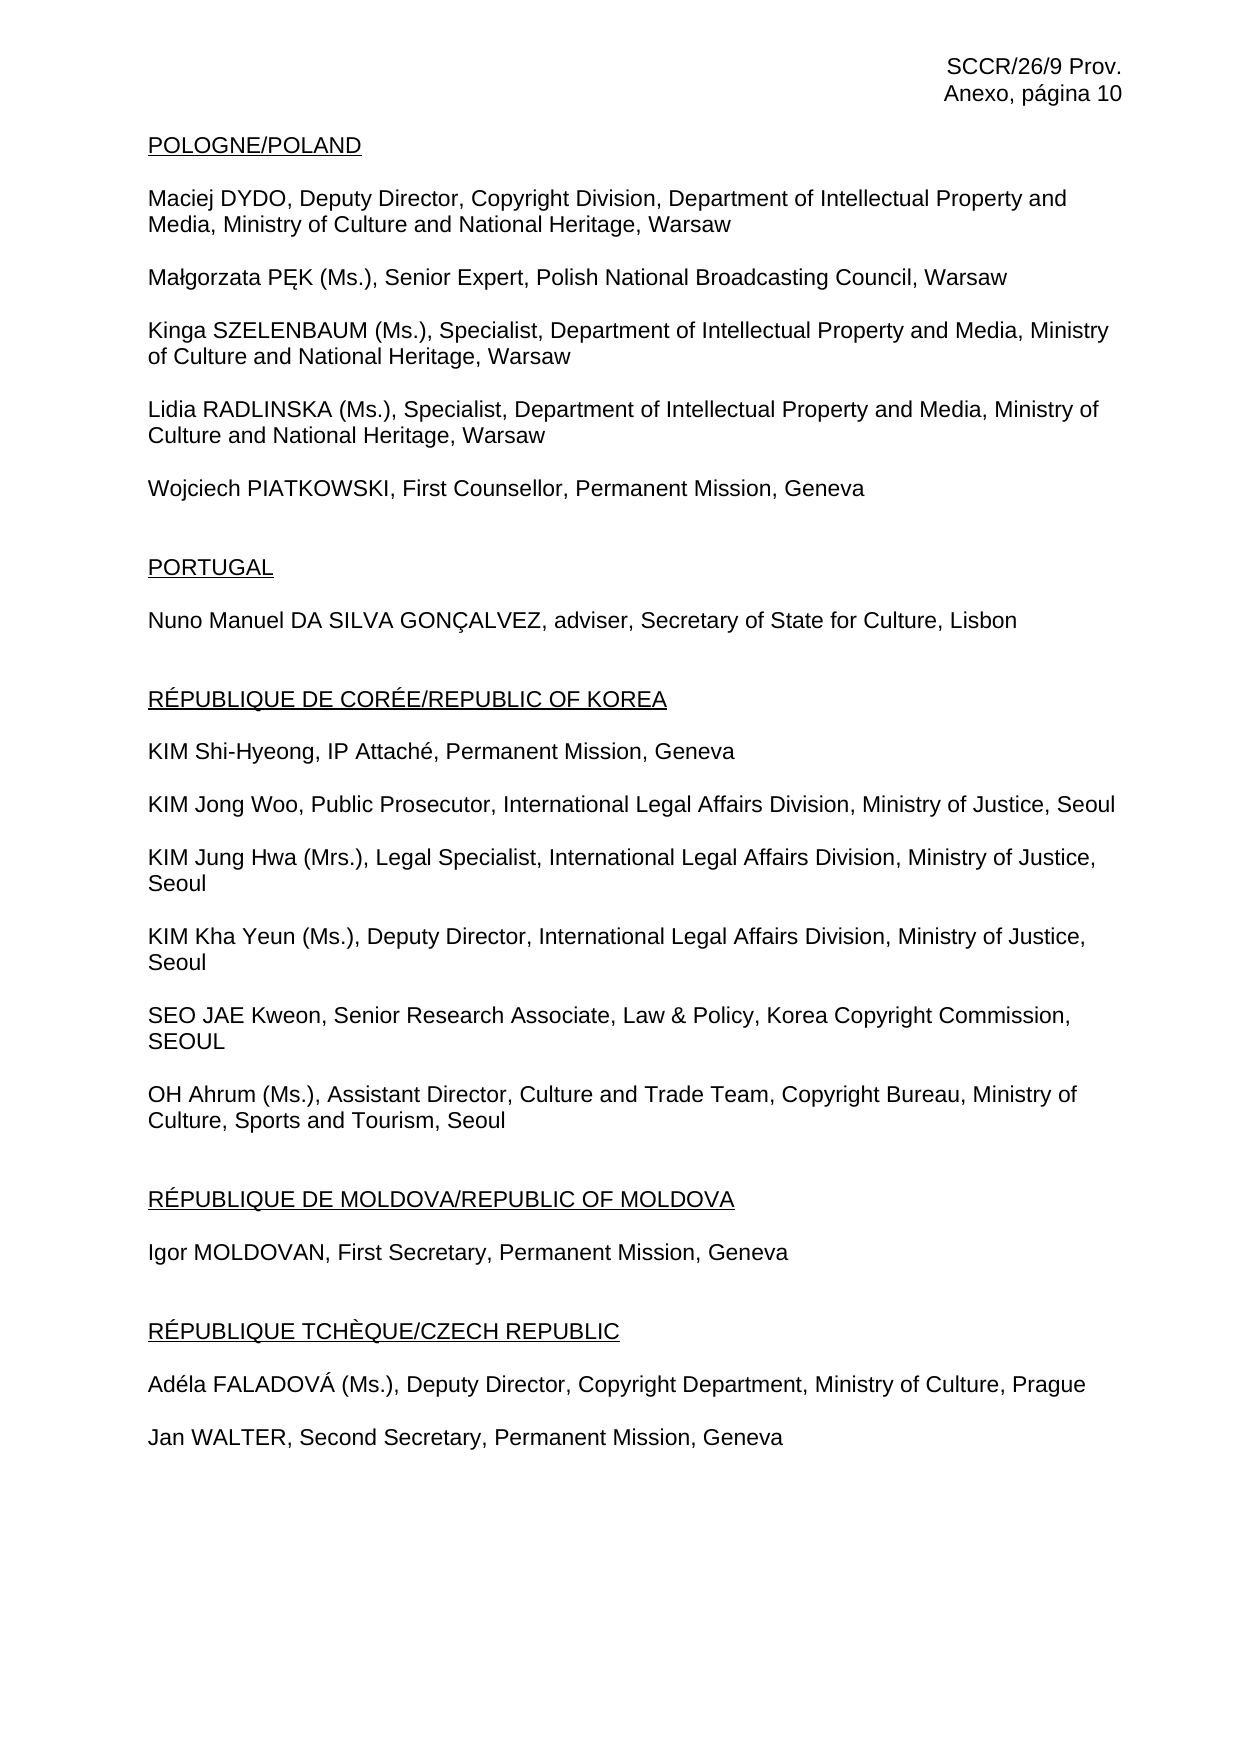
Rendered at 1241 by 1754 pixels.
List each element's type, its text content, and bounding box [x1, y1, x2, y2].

text KIM Shi-Hyeong, IP Attaché, Permanent Mission, Geneva [148, 738, 1122, 765]
text Jan WALTER, Second Secretary, Permanent Mission, Geneva [148, 1423, 1122, 1450]
text KIM Jong Woo, Public Prosecutor, International Legal Affairs Division, Ministry of Justice, Seoul [148, 791, 1122, 817]
text OH Ahrum (Ms.), Assistant Director, Culture and Trade Team, Copyright Bureau, Ministry of Culture, Sports and Tourism, Seoul [148, 1081, 1122, 1134]
text Adéla FALADOVÁ (Ms.), Deputy Director, Copyright Department, Ministry of Culture, Prague [148, 1371, 1122, 1397]
text Igor MOLDOVAN, First Secretary, Permanent Mission, Geneva [148, 1239, 1122, 1265]
text POLOGNE/POLAND [148, 132, 1122, 158]
text RÉPUBLIQUE DE CORÉE/REPUBLIC OF KOREA [148, 686, 1122, 712]
text Małgorzata PĘK (Ms.), Senior Expert, Polish National Broadcasting Council, Warsaw [148, 264, 1122, 290]
text Kinga SZELENBAUM (Ms.), Specialist, Department of Intellectual Property and Media, Ministry of Culture and National Heritage, Warsaw [148, 317, 1122, 369]
text Nuno Manuel DA SILVA GONÇALVEZ, adviser, Secretary of State for Culture, Lisbon [148, 607, 1122, 633]
text KIM Jung Hwa (Mrs.), Legal Specialist, International Legal Affairs Division, Ministry of Justice, Seoul [148, 844, 1122, 896]
text PORTUGAL [148, 554, 1122, 580]
text Wojciech PIATKOWSKI, First Counsellor, Permanent Mission, Geneva [148, 475, 1122, 501]
text Lidia RADLINSKA (Ms.), Specialist, Department of Intellectual Property and Media, Ministry of Culture and National Heritage, Warsaw [148, 396, 1122, 448]
text RÉPUBLIQUE DE MOLDOVA/REPUBLIC OF MOLDOVA [148, 1186, 1122, 1213]
text Maciej DYDO, Deputy Director, Copyright Division, Department of Intellectual Property and Media, Ministry of Culture and National Heritage, Warsaw [148, 185, 1122, 238]
text SEO JAE Kweon, Senior Research Associate, Law & Policy, Korea Copyright Commission, SEOUL [148, 1002, 1122, 1054]
text KIM Kha Yeun (Ms.), Deputy Director, International Legal Affairs Division, Ministry of Justice, Seoul [148, 923, 1122, 976]
text RÉPUBLIQUE TCHÈQUE/CZECH REPUBLIC [148, 1318, 1122, 1344]
